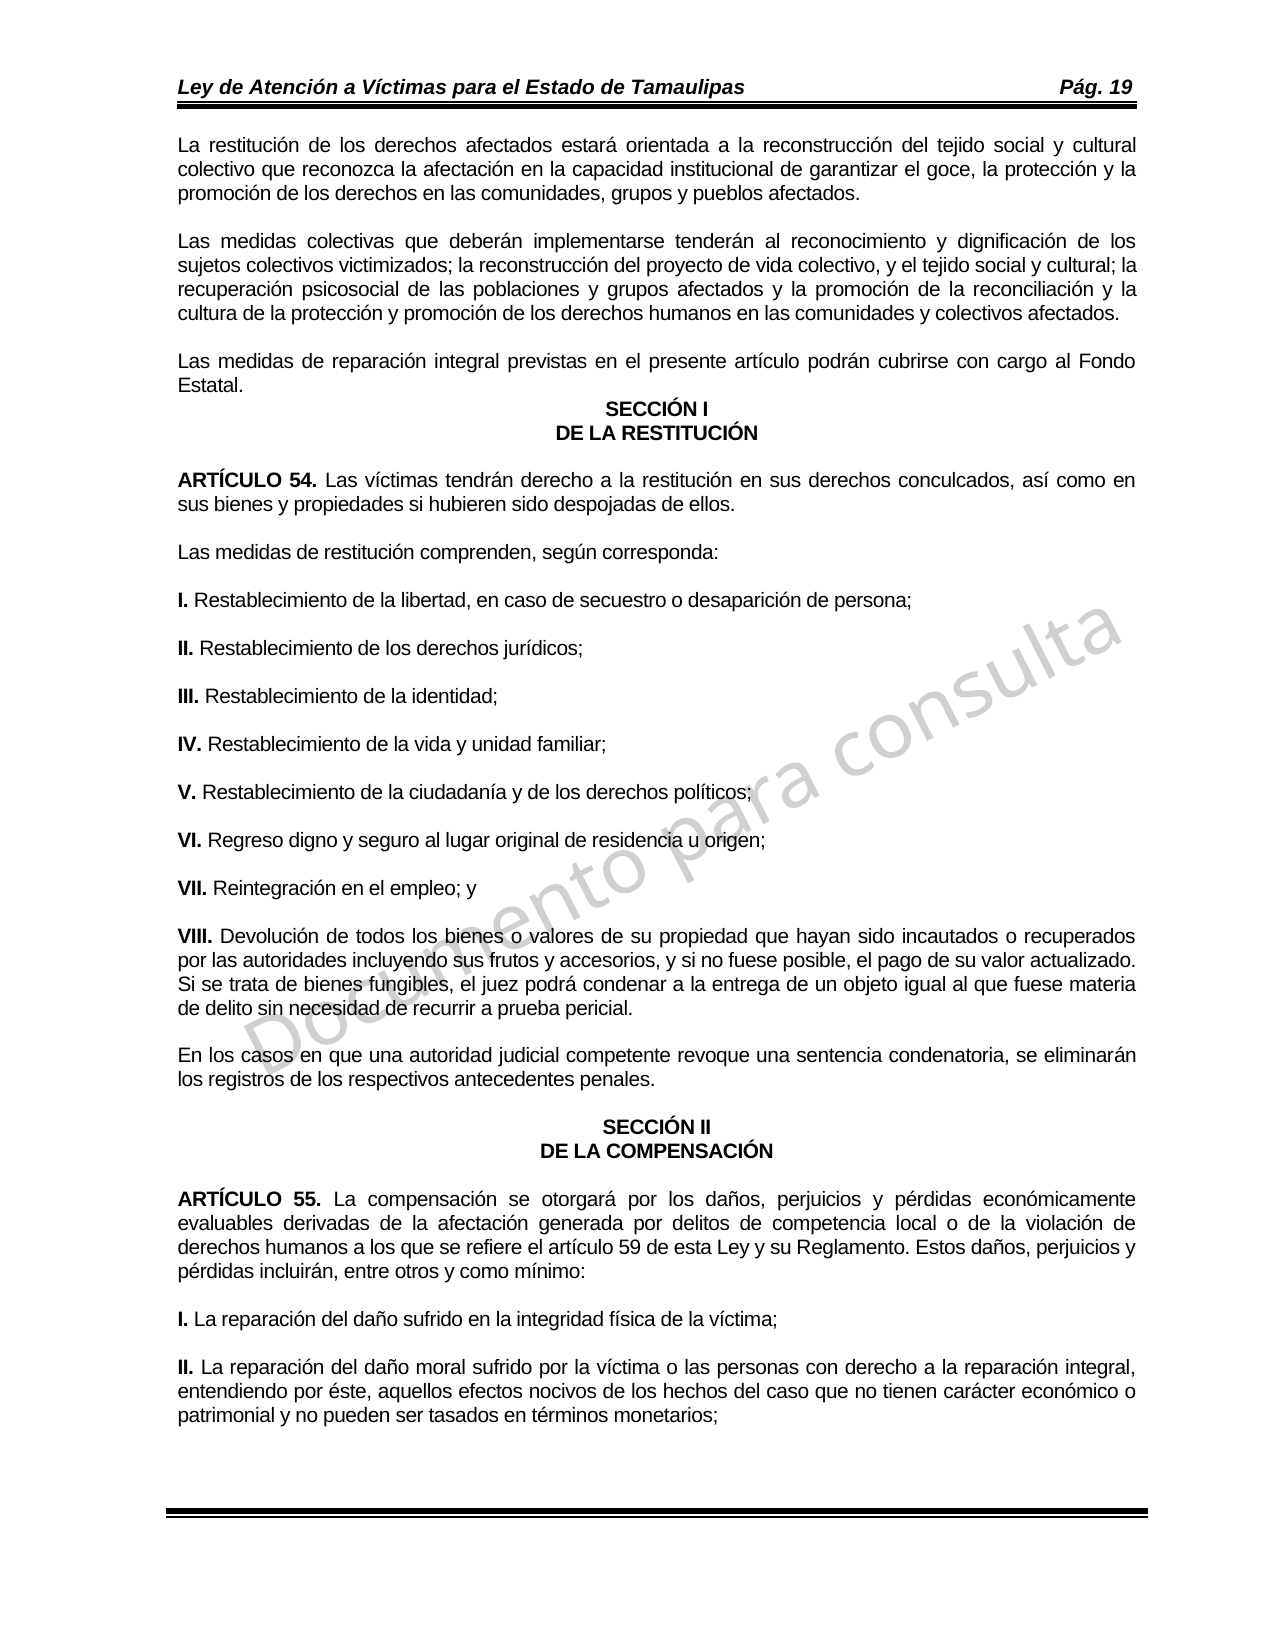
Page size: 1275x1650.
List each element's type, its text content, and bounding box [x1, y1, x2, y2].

text SECCIÓN II [177, 1115, 1137, 1139]
text Las medidas de restitución comprenden, según corresponda: [177, 540, 1137, 564]
text Las medidas de reparación integral previstas en el presente artículo podrán cubrirse con cargo al Fondo Estatal. [177, 348, 1137, 396]
text II. La reparación del daño moral sufrido por la víctima o las personas con derecho a la reparación integral, entendiendo por éste, aquellos efectos nocivos de los hechos del caso que no tienen carácter económico o patrimonial y no pueden ser tasados en términos monetarios; [177, 1355, 1137, 1427]
text VIII. Devolución de todos los bienes o valores de su propiedad que hayan sido incautados o recuperados por las autoridades incluyendo sus frutos y accesorios, y si no fuese posible, el pago de su valor actualizado. Si se trata de bienes fungibles, el juez podrá condenar a la entrega de un objeto igual al que fuese materia de delito sin necesidad de recurrir a prueba pericial. [177, 923, 1137, 1019]
text VI. Regreso digno y seguro al lugar original de residencia u origen; [177, 828, 1137, 852]
text III. Restablecimiento de la identidad; [177, 684, 1137, 708]
text ARTÍCULO 54. Las víctimas tendrán derecho a la restitución en sus derechos conculcados, así como en sus bienes y propiedades si hubieren sido despojadas de ellos. [177, 468, 1137, 516]
text II. Restablecimiento de los derechos jurídicos; [177, 636, 1137, 660]
text IV. Restablecimiento de la vida y unidad familiar; [177, 732, 1137, 756]
text V. Restablecimiento de la ciudadanía y de los derechos políticos; [177, 780, 1137, 804]
text I. Restablecimiento de la libertad, en caso de secuestro o desaparición de persona; [177, 588, 1137, 612]
text DE LA COMPENSACIÓN [177, 1139, 1137, 1163]
text En los casos en que una autoridad judicial competente revoque una sentencia condenatoria, se eliminarán los registros de los respectivos antecedentes penales. [177, 1043, 1137, 1091]
text VII. Reintegración en el empleo; y [177, 876, 1137, 899]
text I. La reparación del daño sufrido en la integridad física de la víctima; [177, 1307, 1137, 1331]
text DE LA RESTITUCIÓN [177, 420, 1137, 444]
text ARTÍCULO 55. La compensación se otorgará por los daños, perjuicios y pérdidas económicamente evaluables derivadas de la afectación generada por delitos de competencia local o de la violación de derechos humanos a los que se refiere el artículo 59 de esta Ley y su Reglamento. Estos daños, perjuicios y pérdidas incluirán, entre otros y como mínimo: [177, 1187, 1137, 1283]
text SECCIÓN I [177, 396, 1137, 420]
text Las medidas colectivas que deberán implementarse tenderán al reconocimiento y dignificación de los sujetos colectivos victimizados; la reconstrucción del proyecto de vida colectivo, y el tejido social y cultural; la recuperación psicosocial de las poblaciones y grupos afectados y la promoción de la reconciliación y la cultura de la protección y promoción de los derechos humanos en las comunidades y colectivos afectados. [177, 229, 1137, 324]
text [177, 133, 1137, 205]
